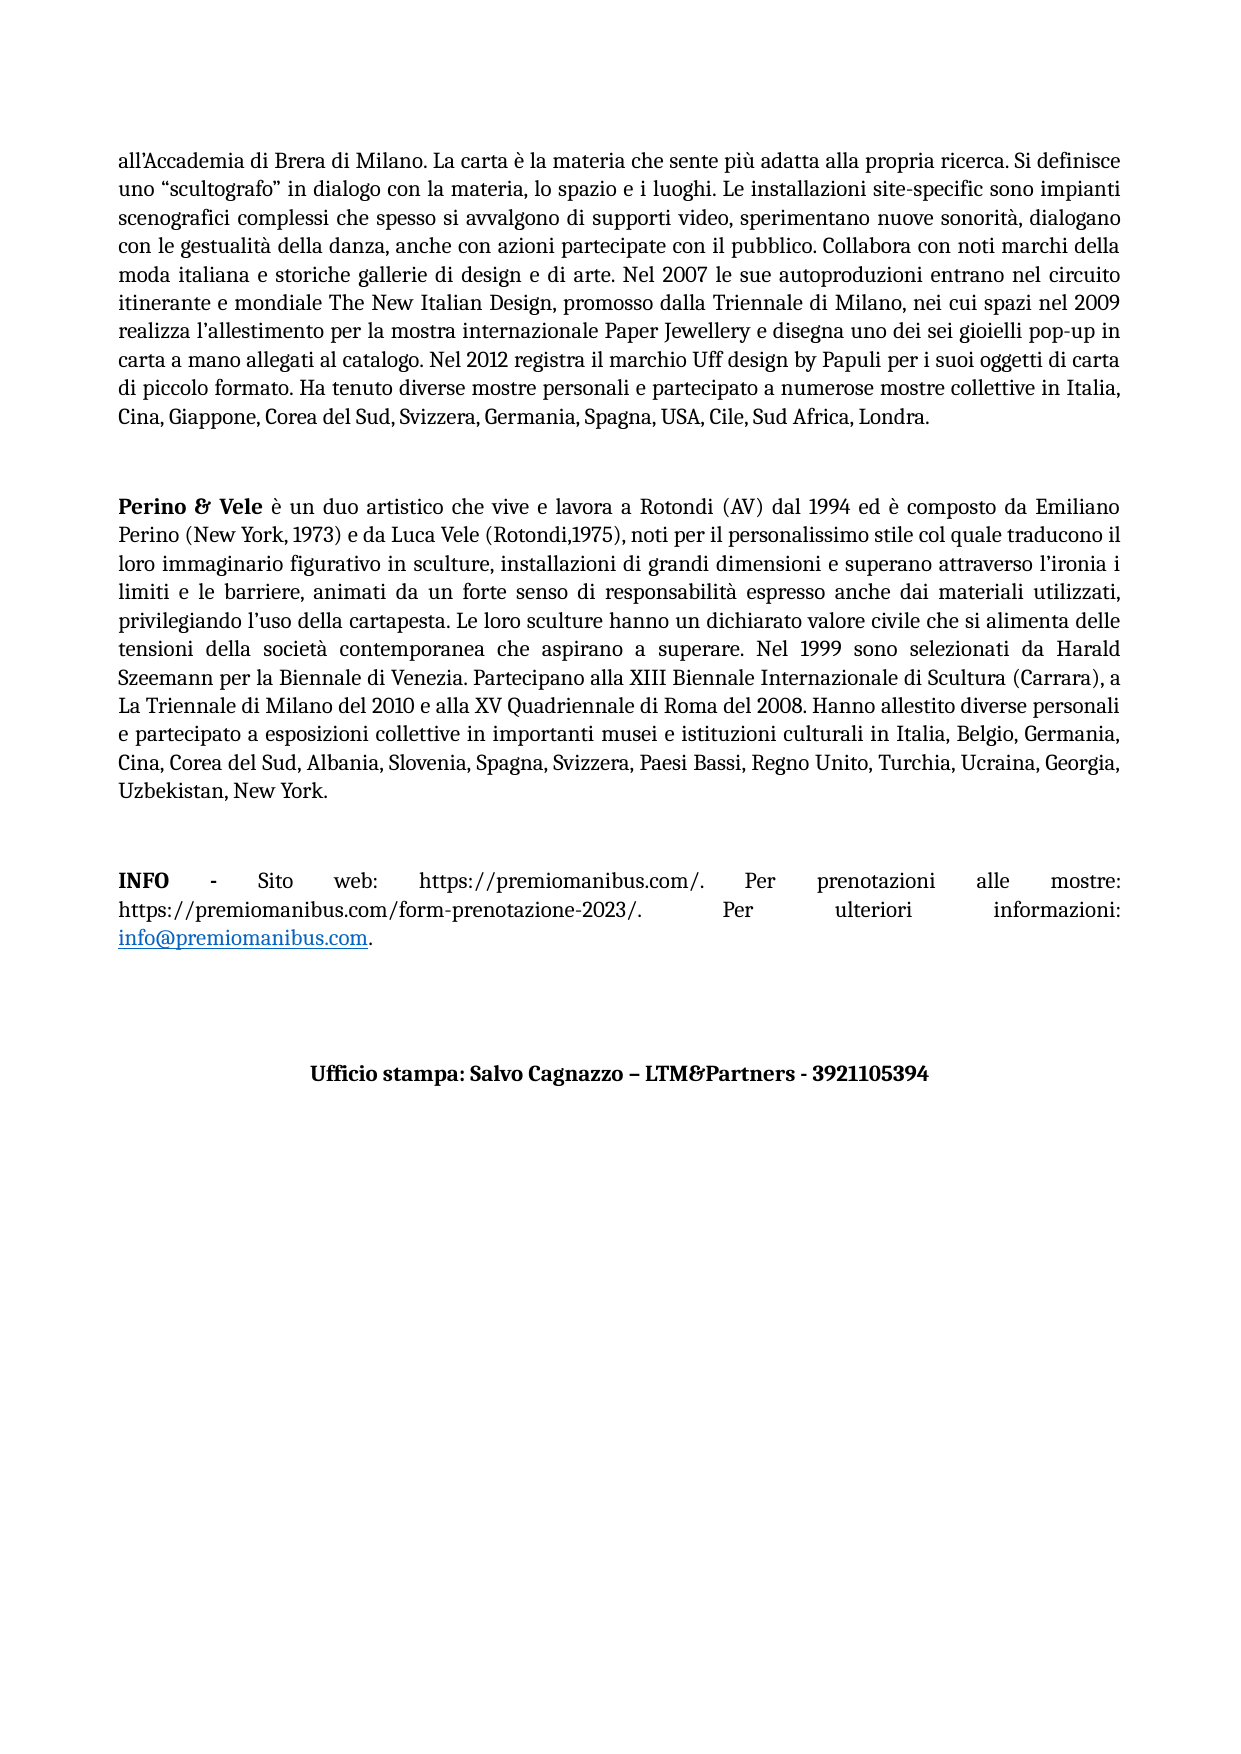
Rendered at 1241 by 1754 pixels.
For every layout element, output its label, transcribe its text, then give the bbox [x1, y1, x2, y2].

text INFO - Sito web: https://premiomanibus.com/. Per prenotazioni alle mostre: https://premiomanibus.com/form-prenotazione-2023/. Per ulteriori informazioni: info@premiomanibus.com. [118, 868, 1122, 952]
text Perino & Vele è un duo artistico che vive e lavora a Rotondi (AV) dal 1994 ed è composto da Emiliano Perino (New York, 1973) e da Luca Vele (Rotondi,1975), noti per il personalissimo stile col quale traducono il loro immaginario figurativo in sculture, installazioni di grandi dimensioni e superano attraverso l’ironia i limiti e le barriere, animati da un forte senso di responsabilità espresso anche dai materiali utilizzati, privilegiando l’uso della cartapesta. Le loro sculture hanno un dichiarato valore civile che si alimenta delle tensioni della società contemporanea che aspirano a superare. Nel 1999 sono selezionati da Harald Szeemann per la Biennale di Venezia. Partecipano alla XIII Biennale Internazionale di Scultura (Carrara), a La Triennale di Milano del 2010 e alla XV Quadriennale di Roma del 2008. Hanno allestito diverse personali e partecipato a esposizioni collettive in importanti musei e istituzioni culturali in Italia, Belgio, Germania, Cina, Corea del Sud, Albania, Slovenia, Spagna, Svizzera, Paesi Bassi, Regno Unito, Turchia, Ucraina, Georgia, Uzbekistan, New York. [118, 494, 1122, 804]
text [118, 148, 1122, 430]
text Ufficio stampa: Salvo Cagnazzo – LTM&Partners - 3921105394 [118, 1061, 1122, 1087]
